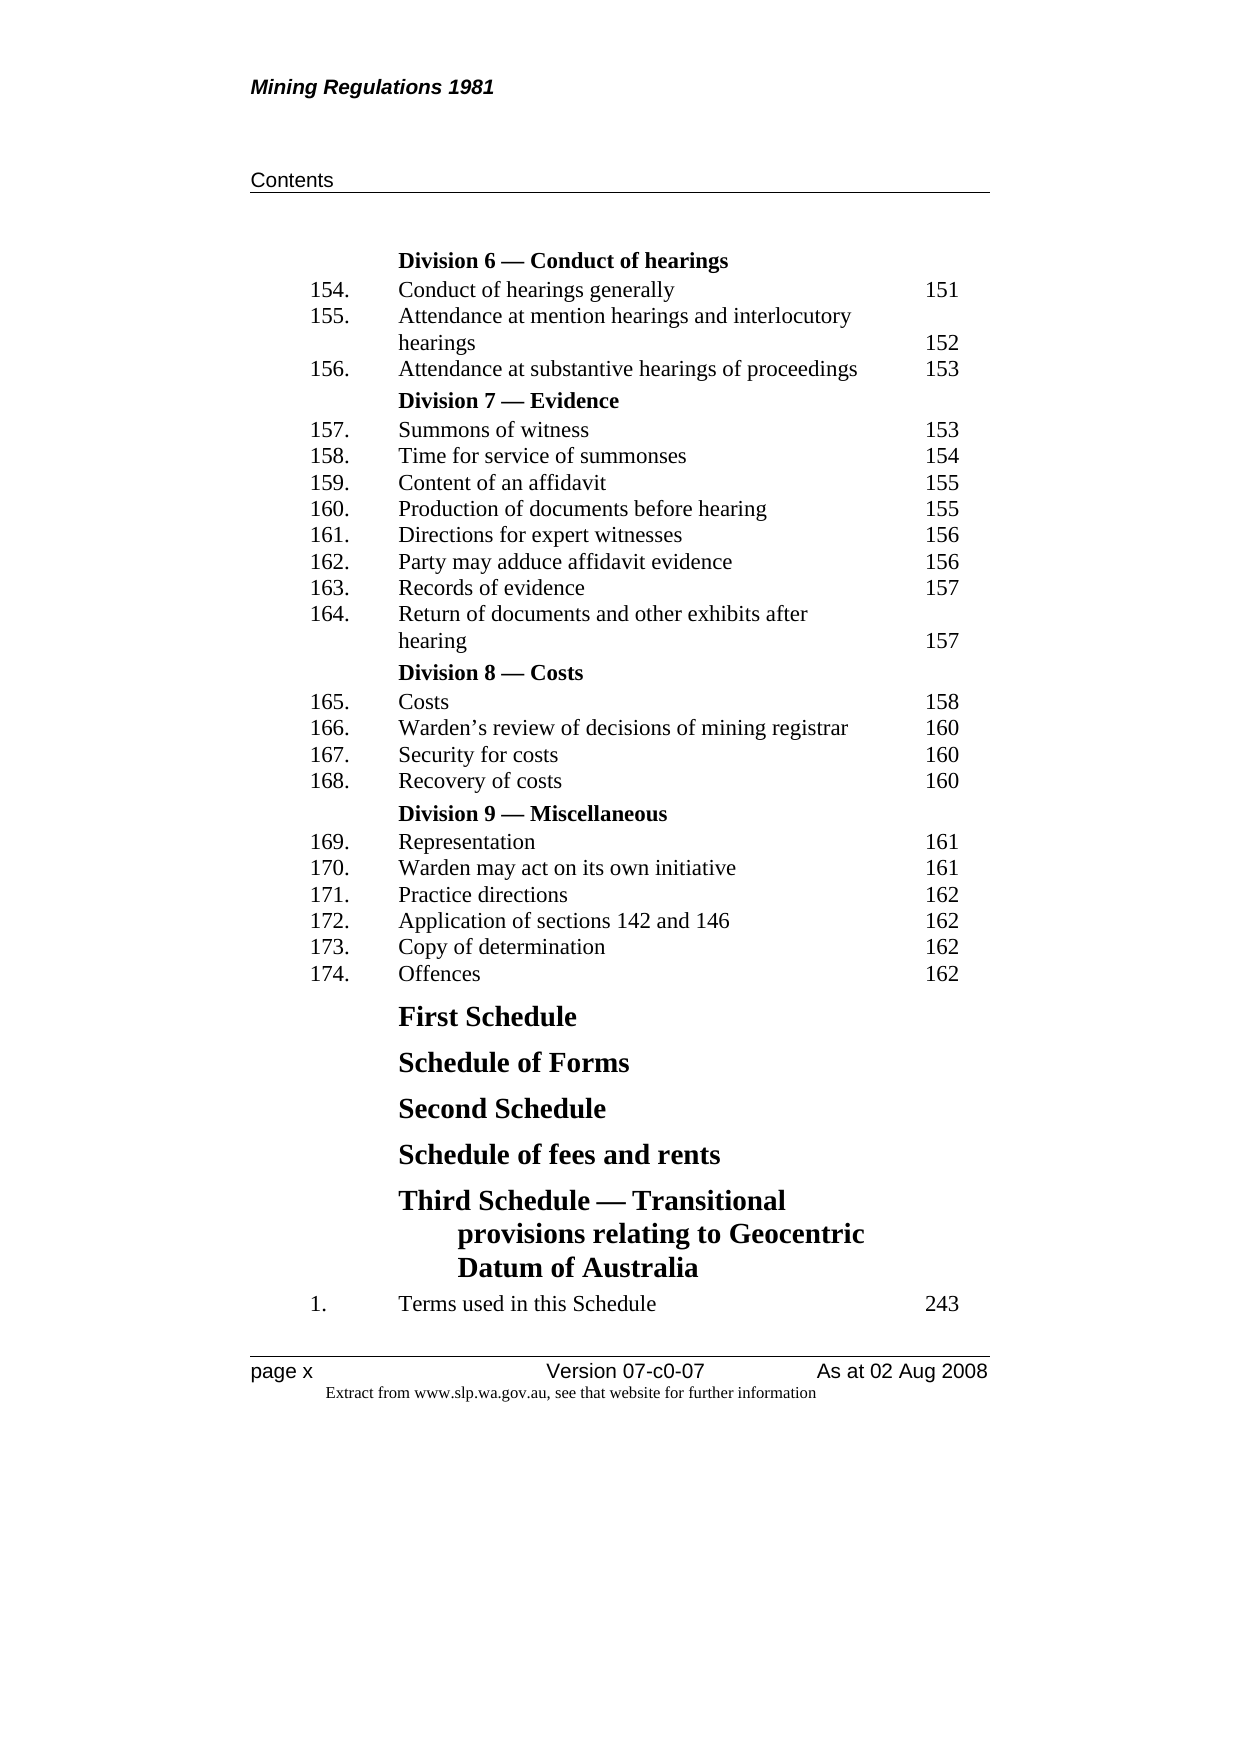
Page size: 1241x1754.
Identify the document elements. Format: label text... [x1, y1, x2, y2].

text 157. Summons of witness 153 [309, 416, 872, 442]
text Division 7 — Evidence [398, 388, 872, 414]
text 165. Costs 158 [309, 688, 872, 714]
text 159. Content of an affidavit 155 [309, 469, 872, 495]
text Schedule of Forms [398, 1045, 872, 1078]
text 167. Security for costs 160 [309, 741, 872, 767]
text 166. Warden’s review of decisions of mining registrar 160 [309, 714, 872, 741]
text Division 6 — Conduct of hearings [398, 247, 872, 274]
text 155. Attendance at mention hearings and interlocutory hearings 152 [309, 302, 872, 355]
text 162. Party may adduce affidavit evidence 156 [309, 548, 872, 574]
text 173. Copy of determination 162 [309, 933, 872, 960]
text 169. Representation 161 [309, 828, 872, 854]
text Third Schedule — Transitional provisions relating to Geocentric Datum of Australia [398, 1183, 872, 1283]
text Division 9 — Miscellaneous [398, 799, 872, 826]
text Schedule of fees and rents [398, 1137, 872, 1170]
text 163. Records of evidence 157 [309, 574, 872, 601]
text 158. Time for service of summonses 154 [309, 442, 872, 469]
text 168. Recovery of costs 160 [309, 767, 872, 793]
text 161. Directions for expert witnesses 156 [309, 521, 872, 548]
text Second Schedule [398, 1091, 872, 1124]
text 1. Terms used in this Schedule 243 [309, 1290, 872, 1316]
text Division 8 — Costs [398, 659, 872, 686]
text 160. Production of documents before hearing 155 [309, 495, 872, 521]
text 174. Offences 162 [309, 960, 872, 986]
text 164. Return of documents and other exhibits after hearing 157 [309, 601, 872, 653]
text 172. Application of sections 142 and 146 162 [309, 907, 872, 933]
text 170. Warden may act on its own initiative 161 [309, 854, 872, 881]
text 154. Conduct of hearings generally 151 [309, 276, 872, 302]
text 171. Practice directions 162 [309, 881, 872, 907]
text 156. Attendance at substantive hearings of proceedings 153 [309, 355, 872, 381]
text First Schedule [398, 999, 872, 1032]
